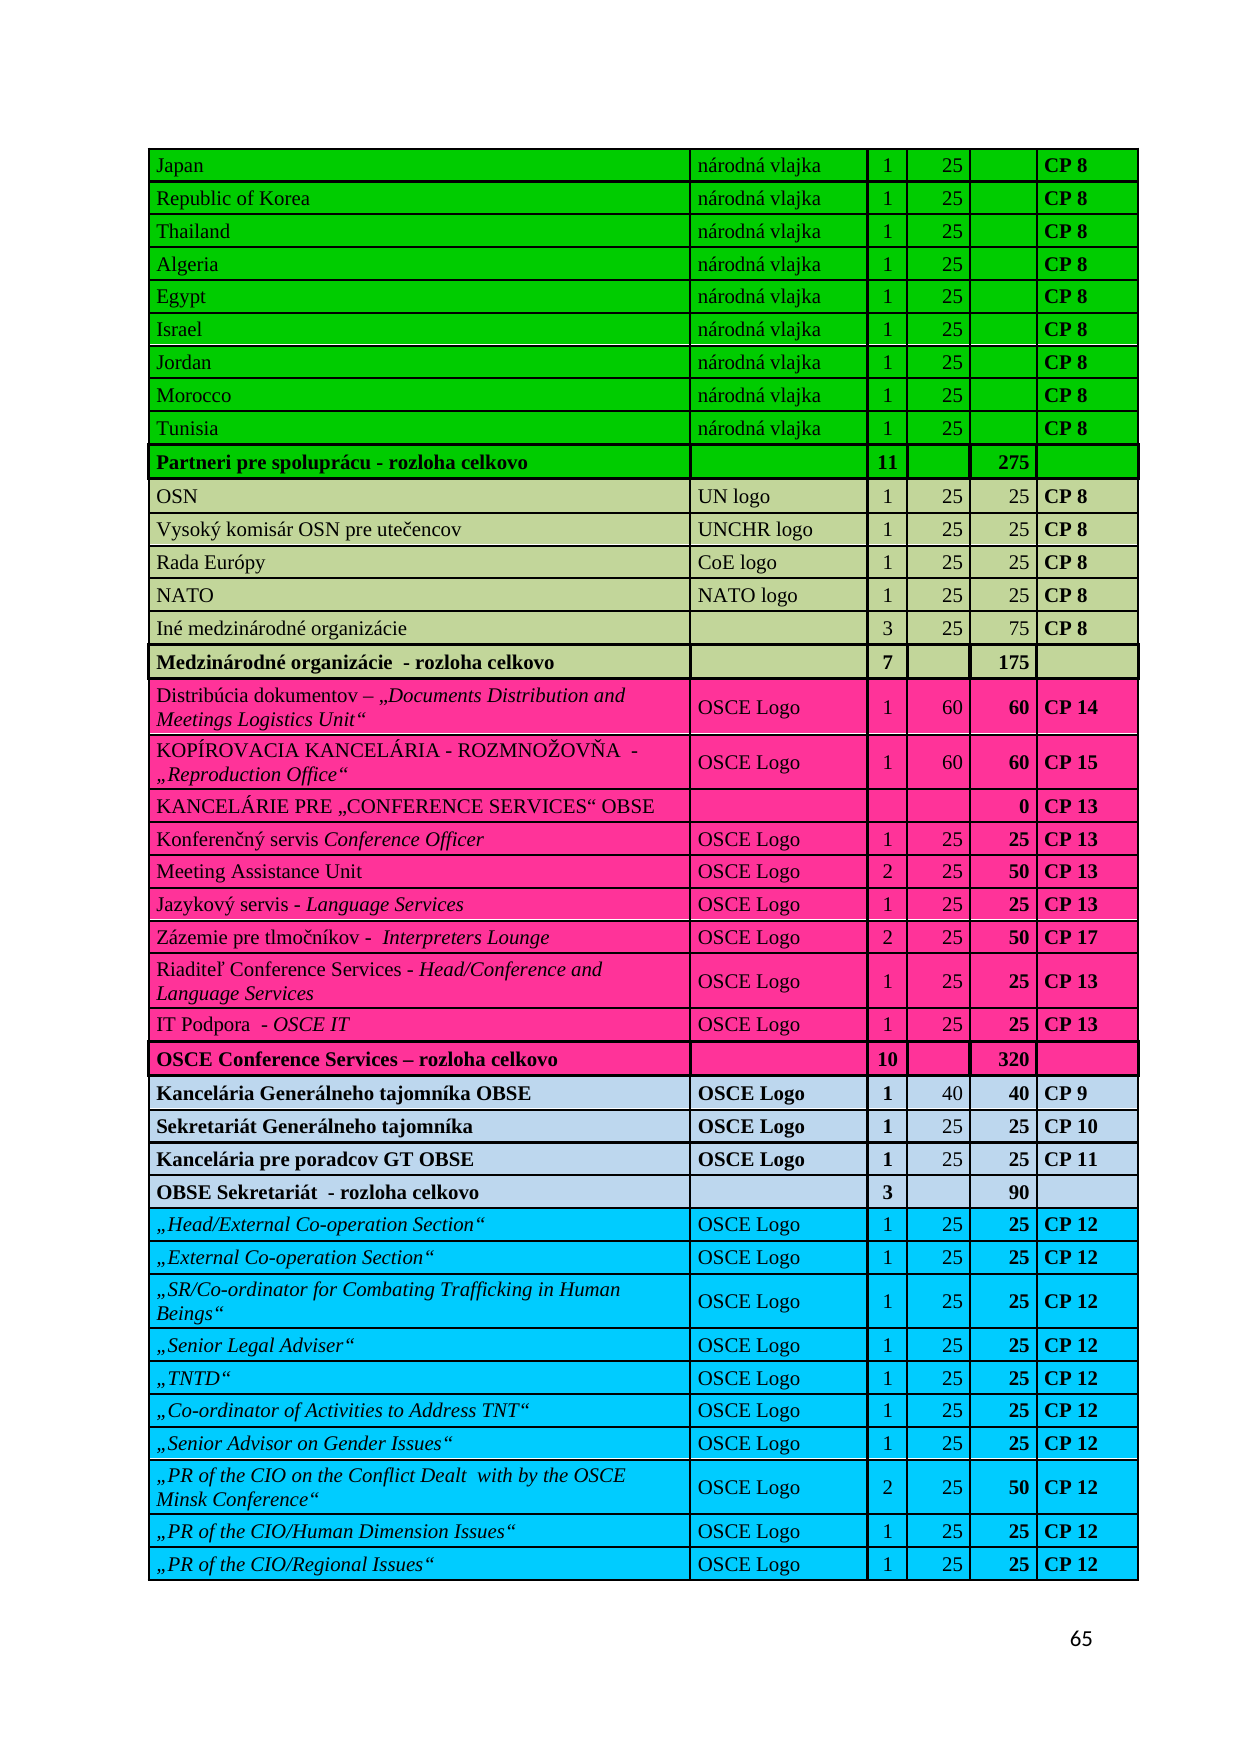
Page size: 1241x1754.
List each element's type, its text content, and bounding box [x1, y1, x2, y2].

table_cell „PR of the CIO/Human Dimension Issues“ [150, 1515, 689, 1546]
table_cell OSCE Logo [691, 856, 866, 887]
table_cell Morocco [150, 379, 689, 410]
table_cell 25 [908, 547, 969, 577]
table_cell CP 13 [1038, 889, 1137, 919]
table_cell 25 [908, 480, 969, 512]
table_cell [909, 1043, 968, 1074]
table_cell 50 [971, 922, 1036, 952]
table_cell [971, 314, 1036, 344]
table_cell 1 [869, 579, 906, 610]
table_cell CP 13 [1038, 823, 1137, 854]
table_cell 1 [869, 1144, 906, 1174]
table_cell OSCE Logo [691, 1077, 866, 1108]
table_cell 25 [908, 183, 969, 213]
table_cell 25 [971, 1548, 1036, 1579]
table_cell [869, 790, 906, 821]
table_cell 1 [869, 1209, 906, 1240]
table_cell 25 [908, 612, 969, 643]
table_cell 1 [869, 736, 906, 788]
table_cell [971, 248, 1036, 279]
table_cell CP 8 [1038, 612, 1137, 643]
table_cell UNCHR logo [691, 514, 866, 544]
table_cell 25 [908, 281, 969, 312]
table_cell 1 [869, 1515, 906, 1546]
table_cell národná vlajka [691, 314, 866, 344]
table_cell 90 [971, 1176, 1036, 1207]
table_cell CP 13 [1038, 856, 1137, 887]
table_cell CP 8 [1038, 514, 1137, 544]
table_cell [971, 347, 1036, 377]
table_cell 1 [869, 412, 906, 443]
table_cell 1 [869, 823, 906, 854]
table_cell CP 8 [1038, 480, 1137, 512]
table_cell 25 [971, 1395, 1036, 1426]
table_cell 25 [971, 579, 1036, 610]
table_cell 25 [971, 1428, 1036, 1458]
table_cell [1038, 646, 1137, 677]
table_cell 50 [971, 856, 1036, 887]
table_cell 1 [869, 215, 906, 246]
table_cell národná vlajka [691, 281, 866, 312]
table_cell Kancelária Generálneho tajomníka OBSE [150, 1077, 689, 1108]
table_cell 1 [869, 314, 906, 344]
table_cell OSCE Logo [691, 736, 866, 788]
table_cell 2 [869, 856, 906, 887]
table_cell národná vlajka [691, 215, 866, 246]
table_cell OSCE Logo [691, 1515, 866, 1546]
table_cell CP 8 [1038, 412, 1137, 443]
table_cell „External Co-operation Section“ [150, 1242, 689, 1273]
table_cell OSCE Logo [691, 1242, 866, 1273]
table_cell 1 [869, 379, 906, 410]
table_cell Israel [150, 314, 689, 344]
table_cell CP 12 [1038, 1428, 1137, 1458]
table_cell [1038, 1043, 1137, 1074]
table_cell 25 [971, 514, 1036, 544]
table_cell 25 [971, 1362, 1036, 1393]
table_cell CP 8 [1038, 183, 1137, 213]
table_cell 275 [972, 446, 1035, 477]
table_cell 25 [908, 856, 969, 887]
table_cell 25 [971, 1329, 1036, 1360]
table_cell 60 [971, 680, 1036, 733]
table_cell 40 [971, 1077, 1036, 1108]
table_cell 1 [869, 1548, 906, 1579]
table_cell Iné medzinárodné organizácie [150, 612, 689, 643]
table_cell 25 [971, 1275, 1036, 1327]
table_cell Jazykový servis - Language Services [150, 889, 689, 919]
table_cell [909, 446, 968, 477]
table_cell 25 [908, 248, 969, 279]
table_cell 25 [971, 889, 1036, 919]
table_cell národná vlajka [691, 150, 866, 180]
table_cell 25 [971, 1111, 1036, 1141]
table_cell CP 12 [1038, 1329, 1137, 1360]
table_cell 25 [971, 954, 1036, 1007]
table_cell 1 [869, 347, 906, 377]
table_cell 25 [908, 889, 969, 919]
table_cell CP 8 [1038, 347, 1137, 377]
table_cell „Senior Legal Adviser“ [150, 1329, 689, 1360]
table_cell CP 17 [1038, 922, 1137, 952]
table_cell „TNTD“ [150, 1362, 689, 1393]
table_cell 25 [908, 1209, 969, 1240]
table_cell [691, 612, 866, 643]
table_cell 75 [971, 612, 1036, 643]
table_cell národná vlajka [691, 248, 866, 279]
table_cell 25 [971, 1209, 1036, 1240]
table_cell [908, 790, 969, 821]
table_cell 25 [908, 1242, 969, 1273]
table_cell OSCE Logo [691, 1395, 866, 1426]
table_cell 25 [971, 823, 1036, 854]
table_cell [691, 790, 866, 821]
table_cell NATO logo [691, 579, 866, 610]
table_cell Republic of Korea [150, 183, 689, 213]
table_cell CP 12 [1038, 1395, 1137, 1426]
table_cell OSCE Logo [691, 1209, 866, 1240]
table_cell OSN [150, 480, 689, 512]
table_cell 25 [908, 1515, 969, 1546]
table_cell OSCE Logo [691, 1275, 866, 1327]
table_cell Sekretariát Generálneho tajomníka [150, 1111, 689, 1141]
table_cell národná vlajka [691, 183, 866, 213]
table_cell CP 12 [1038, 1461, 1137, 1513]
table_cell „SR/Co-ordinator for Combating Trafficking in Human Beings“ [150, 1275, 689, 1327]
table_cell [971, 379, 1036, 410]
table_cell 3 [869, 612, 906, 643]
table_cell OSCE Logo [691, 1329, 866, 1360]
table_cell 1 [869, 281, 906, 312]
table_cell Jordan [150, 347, 689, 377]
table_cell OSCE Logo [691, 1548, 866, 1579]
table_cell CP 13 [1038, 790, 1137, 821]
table_cell OSCE Logo [691, 1362, 866, 1393]
table_cell OSCE Logo [691, 823, 866, 854]
table_cell CP 9 [1038, 1077, 1137, 1108]
table_cell CP 12 [1038, 1275, 1137, 1327]
table_cell 1 [869, 1111, 906, 1141]
table_cell OSCE Logo [691, 954, 866, 1007]
table_cell OSCE Logo [691, 680, 866, 733]
table_cell OSCE Logo [691, 1009, 866, 1040]
table_cell KOPÍROVACIA KANCELÁRIA - ROZMNOŽOVŇA - „Reproduction Office“ [150, 736, 689, 788]
table_cell 2 [869, 922, 906, 952]
table_cell 25 [908, 1548, 969, 1579]
table_cell 1 [869, 1395, 906, 1426]
table_cell OBSE Sekretariát - rozloha celkovo [150, 1176, 689, 1207]
table_cell Thailand [150, 215, 689, 246]
table_cell 7 [869, 646, 906, 677]
table_cell 320 [972, 1043, 1035, 1074]
table_cell [971, 215, 1036, 246]
table_cell 25 [908, 579, 969, 610]
table_cell CP 8 [1038, 547, 1137, 577]
table_cell CP 12 [1038, 1362, 1137, 1393]
table_cell národná vlajka [691, 412, 866, 443]
table_cell 1 [869, 1329, 906, 1360]
table_cell národná vlajka [691, 347, 866, 377]
table_cell Riaditeľ Conference Services - Head/Conference and Language Services [150, 954, 689, 1007]
table_cell CoE logo [691, 547, 866, 577]
table_cell UN logo [691, 480, 866, 512]
table_cell Partneri pre spoluprácu - rozloha celkovo [150, 446, 689, 477]
table_cell 1 [869, 547, 906, 577]
table_cell [971, 281, 1036, 312]
table_cell 3 [869, 1176, 906, 1207]
table_cell 25 [908, 1144, 969, 1174]
table_cell 11 [869, 446, 906, 477]
table_cell [908, 1176, 969, 1207]
table_cell 50 [971, 1461, 1036, 1513]
table_cell 25 [908, 1461, 969, 1513]
table_cell CP 13 [1038, 954, 1137, 1007]
table_cell 1 [869, 183, 906, 213]
table_cell 25 [908, 314, 969, 344]
table_cell 25 [908, 1111, 969, 1141]
table_cell 25 [908, 514, 969, 544]
table_cell „Senior Advisor on Gender Issues“ [150, 1428, 689, 1458]
table_cell CP 14 [1038, 680, 1137, 733]
table_cell CP 12 [1038, 1242, 1137, 1273]
table_cell 25 [908, 412, 969, 443]
table_cell [971, 183, 1036, 213]
table_cell [1038, 446, 1137, 477]
table_cell [691, 1176, 866, 1207]
table_cell CP 8 [1038, 379, 1137, 410]
table_cell 25 [971, 1515, 1036, 1546]
table_cell 25 [908, 215, 969, 246]
table_cell 60 [908, 736, 969, 788]
table_cell CP 8 [1038, 314, 1137, 344]
table_cell národná vlajka [691, 379, 866, 410]
table_cell 1 [869, 954, 906, 1007]
table_cell IT Podpora - OSCE IT [150, 1009, 689, 1040]
table_cell 1 [869, 248, 906, 279]
table_cell [971, 150, 1036, 180]
table_cell 10 [869, 1043, 906, 1074]
table_cell Zázemie pre tlmočníkov - Interpreters Lounge [150, 922, 689, 952]
table_cell 175 [972, 646, 1035, 677]
table_cell CP 12 [1038, 1548, 1137, 1579]
table_cell „PR of the CIO/Regional Issues“ [150, 1548, 689, 1579]
table_cell 1 [869, 1275, 906, 1327]
table_cell 1 [869, 680, 906, 733]
table_cell Algeria [150, 248, 689, 279]
table_cell 1 [869, 1077, 906, 1108]
table_cell 60 [971, 736, 1036, 788]
table_cell Kancelária pre poradcov GT OBSE [150, 1144, 689, 1174]
table_cell CP 15 [1038, 736, 1137, 788]
table_cell 25 [908, 1275, 969, 1327]
table_cell Distribúcia dokumentov – „Documents Distribution and Meetings Logistics Unit“ [150, 680, 689, 733]
table_cell 25 [971, 1242, 1036, 1273]
table_cell 25 [908, 954, 969, 1007]
table_cell CP 8 [1038, 150, 1137, 180]
table_cell OSCE Logo [691, 922, 866, 952]
table_cell Rada Európy [150, 547, 689, 577]
table_cell OSCE Logo [691, 1144, 866, 1174]
table_cell 25 [908, 1428, 969, 1458]
table_cell „PR of the CIO on the Conflict Dealt with by the OSCE Minsk Conference“ [150, 1461, 689, 1513]
table_cell 1 [869, 480, 906, 512]
table_cell [692, 646, 866, 677]
table_cell Tunisia [150, 412, 689, 443]
table_cell Konferenčný servis Conference Officer [150, 823, 689, 854]
table_cell CP 8 [1038, 215, 1137, 246]
table_cell [971, 412, 1036, 443]
table_cell 1 [869, 1362, 906, 1393]
table_cell 25 [971, 547, 1036, 577]
table_cell NATO [150, 579, 689, 610]
table_cell 1 [869, 889, 906, 919]
table_cell 25 [971, 1009, 1036, 1040]
table_cell CP 8 [1038, 579, 1137, 610]
table_cell 25 [908, 1329, 969, 1360]
table_cell CP 12 [1038, 1209, 1137, 1240]
table_cell 1 [869, 1009, 906, 1040]
table_cell 2 [869, 1461, 906, 1513]
table_cell OSCE Logo [691, 1461, 866, 1513]
table_cell 1 [869, 1242, 906, 1273]
table_cell CP 12 [1038, 1515, 1137, 1546]
table_cell CP 8 [1038, 248, 1137, 279]
table_cell 25 [908, 1362, 969, 1393]
table_cell 25 [971, 480, 1036, 512]
table_cell Egypt [150, 281, 689, 312]
table_cell 25 [908, 379, 969, 410]
table_cell [692, 446, 866, 477]
table_cell 25 [908, 823, 969, 854]
table_cell 25 [908, 1009, 969, 1040]
table_cell OSCE Logo [691, 889, 866, 919]
table_cell Meeting Assistance Unit [150, 856, 689, 887]
table_cell 25 [908, 1395, 969, 1426]
table_cell Vysoký komisár OSN pre utečencov [150, 514, 689, 544]
table_cell CP 13 [1038, 1009, 1137, 1040]
table_cell OSCE Logo [691, 1111, 866, 1141]
table_cell 25 [908, 347, 969, 377]
table_cell „Head/External Co-operation Section“ [150, 1209, 689, 1240]
table_cell OSCE Conference Services – rozloha celkovo [150, 1043, 689, 1074]
table_cell 1 [869, 150, 906, 180]
table_cell OSCE Logo [691, 1428, 866, 1458]
table_cell 25 [971, 1144, 1036, 1174]
table_cell [692, 1043, 866, 1074]
table_cell CP 10 [1038, 1111, 1137, 1141]
table_cell KANCELÁRIE PRE „CONFERENCE SERVICES“ OBSE [150, 790, 689, 821]
table_cell Medzinárodné organizácie - rozloha celkovo [150, 646, 689, 677]
table_cell 25 [908, 922, 969, 952]
table_cell CP 11 [1038, 1144, 1137, 1174]
table_cell „Co-ordinator of Activities to Address TNT“ [150, 1395, 689, 1426]
table_cell [909, 646, 968, 677]
table_cell Japan [150, 150, 689, 180]
table_cell 1 [869, 1428, 906, 1458]
table_cell [1038, 1176, 1137, 1207]
table_cell 60 [908, 680, 969, 733]
table_cell CP 8 [1038, 281, 1137, 312]
table_cell 25 [908, 150, 969, 180]
table_cell 0 [971, 790, 1036, 821]
table_cell 1 [869, 514, 906, 544]
table_cell 40 [908, 1077, 969, 1108]
